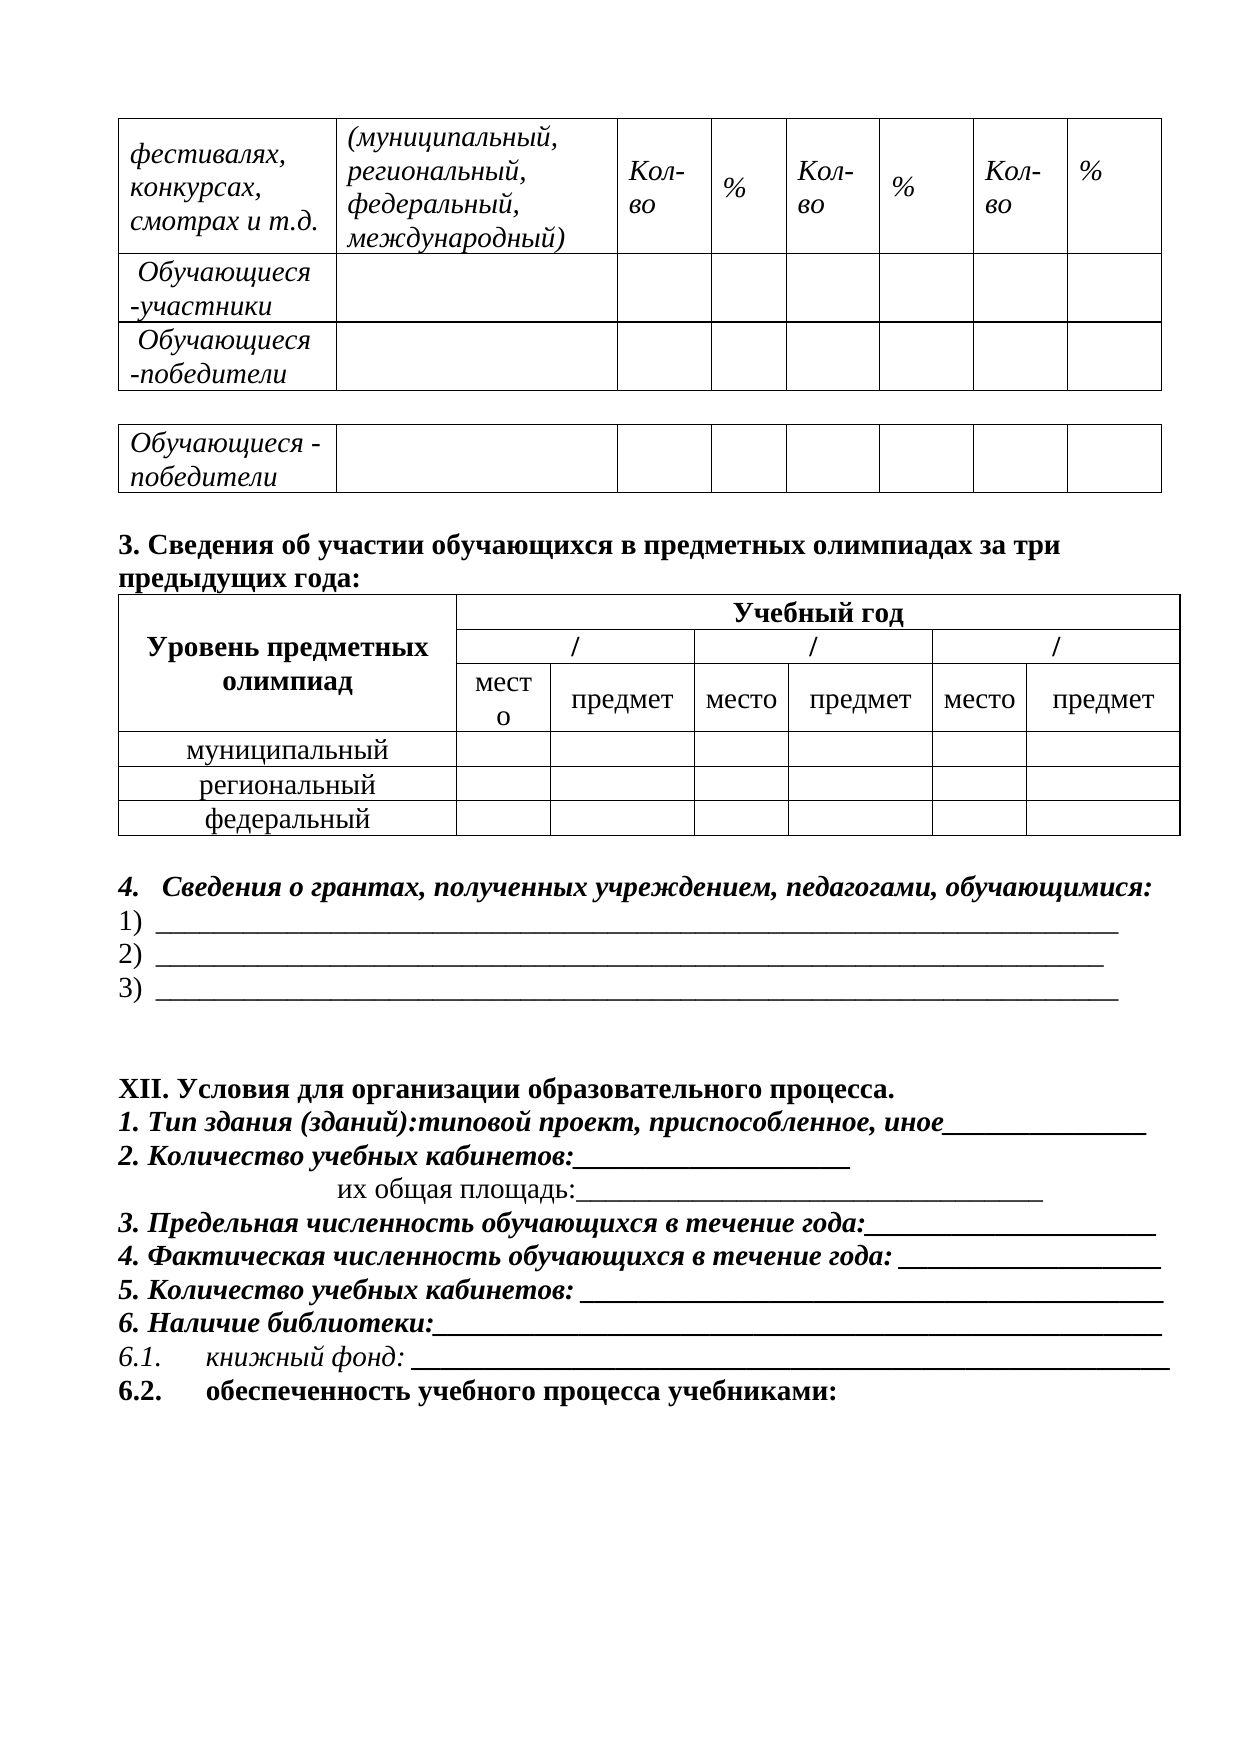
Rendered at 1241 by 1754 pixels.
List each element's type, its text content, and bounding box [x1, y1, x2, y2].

subtitle их общая площадь:________________________________ [118, 1171, 1181, 1205]
table_cell [618, 254, 711, 321]
table_cell % [880, 119, 973, 253]
table_cell [457, 732, 550, 766]
subtitle 4. Фактическая численность обучающихся в течение года: __________________ [118, 1238, 1181, 1272]
table_cell [551, 767, 694, 800]
table_cell [337, 323, 617, 389]
table_cell [933, 767, 1026, 800]
table_header [337, 425, 617, 492]
table_cell [712, 323, 786, 389]
table_cell [457, 801, 550, 835]
table_cell % [1068, 119, 1161, 253]
table_cell [695, 767, 788, 800]
table_cell [789, 801, 932, 835]
subtitle 5. Количество учебных кабинетов: ________________________________________ [118, 1272, 1181, 1306]
table_cell [337, 254, 617, 321]
table_cell [1027, 767, 1179, 800]
table_header [974, 425, 1067, 492]
table_header [712, 425, 786, 492]
table_cell место [933, 664, 1026, 731]
subtitle 4. Сведения о грантах, полученных учреждением, педагогами, обучающимися: [118, 869, 1181, 903]
table_cell региональный [119, 767, 456, 800]
table_cell [880, 254, 973, 321]
table_cell [1027, 801, 1179, 835]
table_cell Обучающиеся -победители [119, 323, 336, 389]
subtitle 1. Тип здания (зданий):типовой проект, приспособленное, иное______________ [118, 1104, 1181, 1138]
text 2) _________________________________________________________________ [118, 937, 1181, 970]
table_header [337, 119, 617, 253]
table_cell предмет [551, 664, 694, 731]
table_cell % [712, 119, 786, 253]
subtitle 6. Наличие библиотеки:__________________________________________________ [118, 1306, 1181, 1339]
text 1) __________________________________________________________________ [118, 903, 1181, 937]
table_cell [933, 732, 1026, 766]
table_cell место [695, 664, 788, 731]
table_header Уровень предметных олимпиад [119, 595, 456, 731]
text 3. Сведения об участии обучающихся в предметных олимпиадах за три предыдущих года: [118, 527, 1181, 594]
subtitle 2. Количество учебных кабинетов:___________________ [118, 1138, 1181, 1171]
subtitle 6.1. книжный фонд: ____________________________________________________ [118, 1339, 1181, 1373]
table_header [880, 425, 973, 492]
subtitle 3. Предельная численность обучающихся в течение года:____________________ [118, 1205, 1181, 1238]
table_cell [933, 801, 1026, 835]
table_cell [695, 732, 788, 766]
table_cell [1027, 732, 1179, 766]
table_header [1068, 425, 1161, 492]
table_cell федеральный [119, 801, 456, 835]
table_cell [789, 767, 932, 800]
table_cell [1068, 323, 1161, 389]
table_cell предмет [1027, 664, 1179, 731]
table_header Обучающиеся -победители [119, 425, 336, 492]
table_cell [787, 323, 879, 389]
table_cell [974, 254, 1067, 321]
table_header [618, 425, 711, 492]
table_cell [880, 323, 973, 389]
table_cell [974, 323, 1067, 389]
table_cell [712, 254, 786, 321]
table_cell [457, 767, 550, 800]
table_cell / [695, 630, 932, 663]
table_cell Обучающиеся -участники [119, 254, 336, 321]
table_cell [551, 801, 694, 835]
table_header [787, 425, 879, 492]
text 3) __________________________________________________________________ [118, 970, 1181, 1004]
table_cell / [457, 630, 694, 663]
table_cell [787, 254, 879, 321]
table_cell / [933, 630, 1179, 663]
table_cell муниципальный [119, 732, 456, 766]
table_cell Кол-во [618, 119, 711, 253]
table_cell [789, 732, 932, 766]
table_cell [618, 323, 711, 389]
table_cell Кол-во [974, 119, 1067, 253]
table_cell Кол-во [787, 119, 879, 253]
table_cell [551, 732, 694, 766]
subtitle 6.2. обеспеченность учебного процесса учебниками: [118, 1373, 1181, 1406]
table_header Учебный год [457, 595, 1179, 628]
table_cell предмет [789, 664, 932, 731]
table_cell место [457, 664, 550, 731]
table_cell [695, 801, 788, 835]
subtitle XII. Условия для организации образовательного процесса. [118, 1071, 1181, 1104]
table_cell [1068, 254, 1161, 321]
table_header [119, 119, 336, 253]
